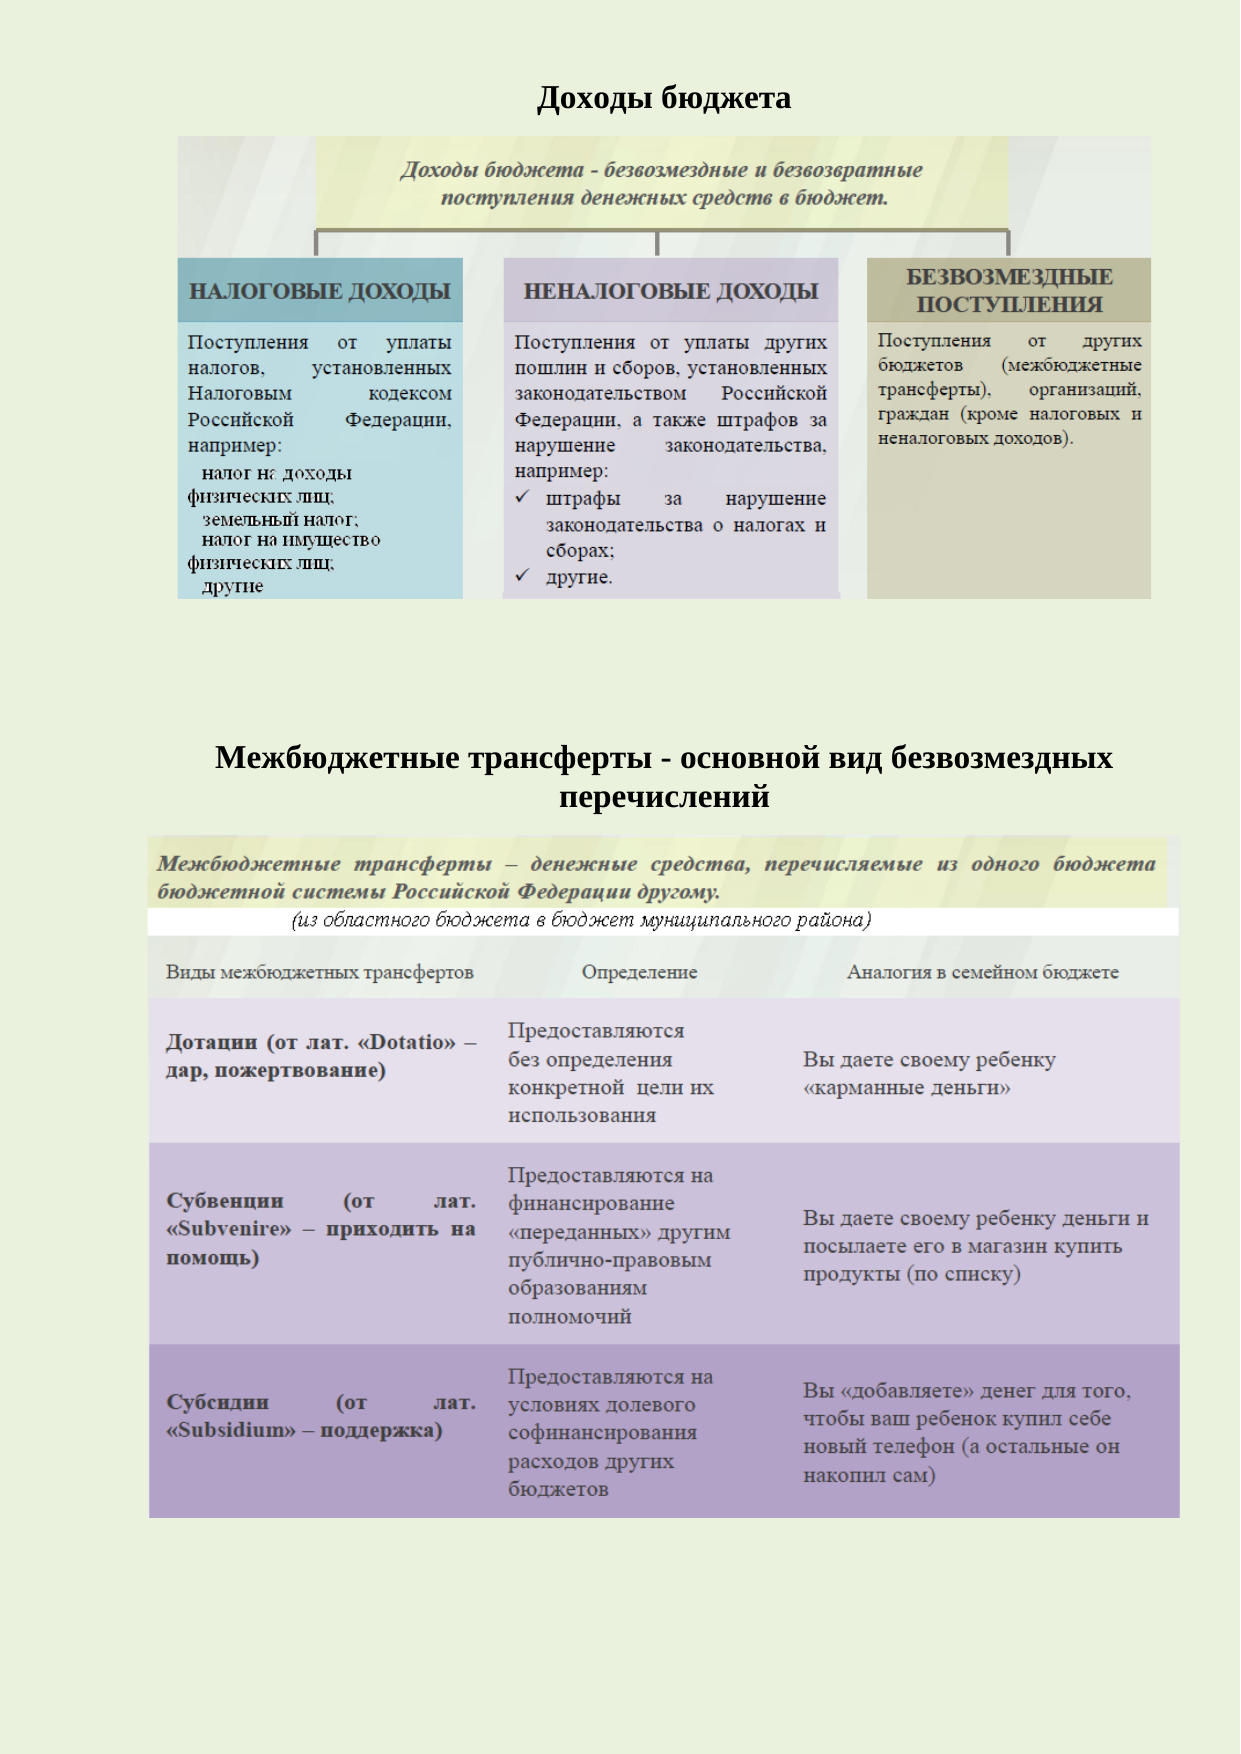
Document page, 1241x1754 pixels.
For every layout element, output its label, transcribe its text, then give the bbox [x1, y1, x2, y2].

text Доходы бюджета [148, 77, 1181, 115]
picture [177, 136, 1152, 599]
picture [147, 835, 1181, 1518]
text Межбюджетные трансферты - основной вид безвозмездных перечислений [148, 738, 1181, 814]
